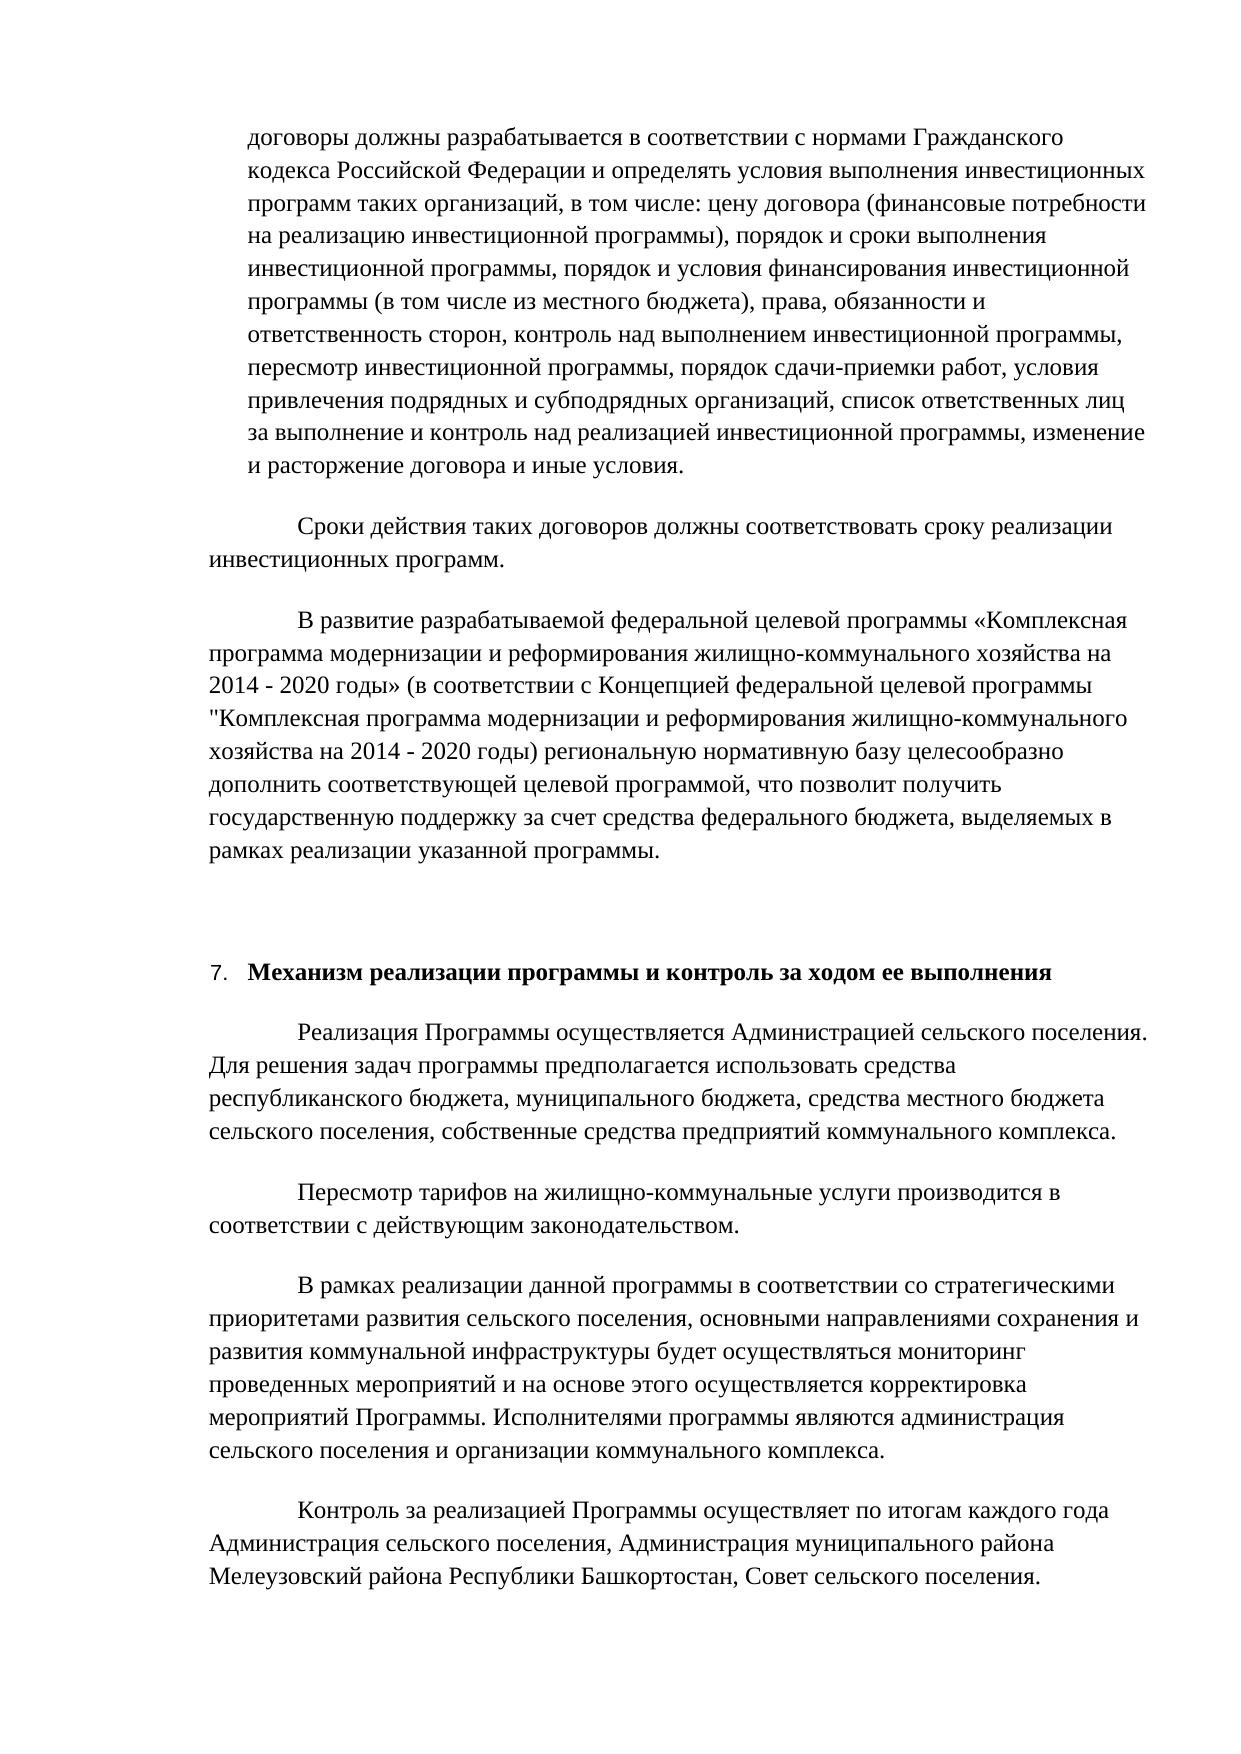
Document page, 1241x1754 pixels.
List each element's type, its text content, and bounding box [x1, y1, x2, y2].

text В развитие разрабатываемой федеральной целевой программы «Комплексная программа модернизации и реформирования жилищно-коммунального хозяйства на 2014 - 2020 годы» (в соответствии с Концепцией федеральной целевой программы "Комплексная программа модернизации и реформирования жилищно-коммунального хозяйства на 2014 - 2020 годы) региональную нормативную базу целесообразно дополнить соответствующей целевой программой, что позволит получить государственную поддержку за счет средства федерального бюджета, выделяемых в рамках реализации указанной программы. [208, 601, 1152, 863]
text Контроль за реализацией Программы осуществляет по итогам каждого года Администрация сельского поселения, Администрация муниципального района Мелеузовский района Республики Башкортостан, Совет сельского поселения. [208, 1492, 1152, 1590]
text В рамках реализации данной программы в соответствии со стратегическими приоритетами развития сельского поселения, основными направлениями сохранения и развития коммунальной инфраструктуры будет осуществляться мониторинг проведенных мероприятий и на основе этого осуществляется корректировка мероприятий Программы. Исполнителями программы являются администрация сельского поселения и организации коммунального комплекса. [208, 1267, 1152, 1463]
text Пересмотр тарифов на жилищно-коммунальные услуги производится в соответствии с действующим законодательством. [208, 1173, 1152, 1238]
text Сроки действия таких договоров должны соответствовать сроку реализации инвестиционных программ. [208, 507, 1152, 573]
list Механизм реализации программы и контроль за ходом ее выполнения [210, 952, 1152, 985]
text Реализация Программы осуществляется Администрацией сельского поселения. Для решения задач программы предполагается использовать средства республиканского бюджета, муниципального бюджета, средства местного бюджета сельского поселения, собственные средства предприятий коммунального комплекса. [208, 1013, 1152, 1145]
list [210, 118, 1152, 479]
